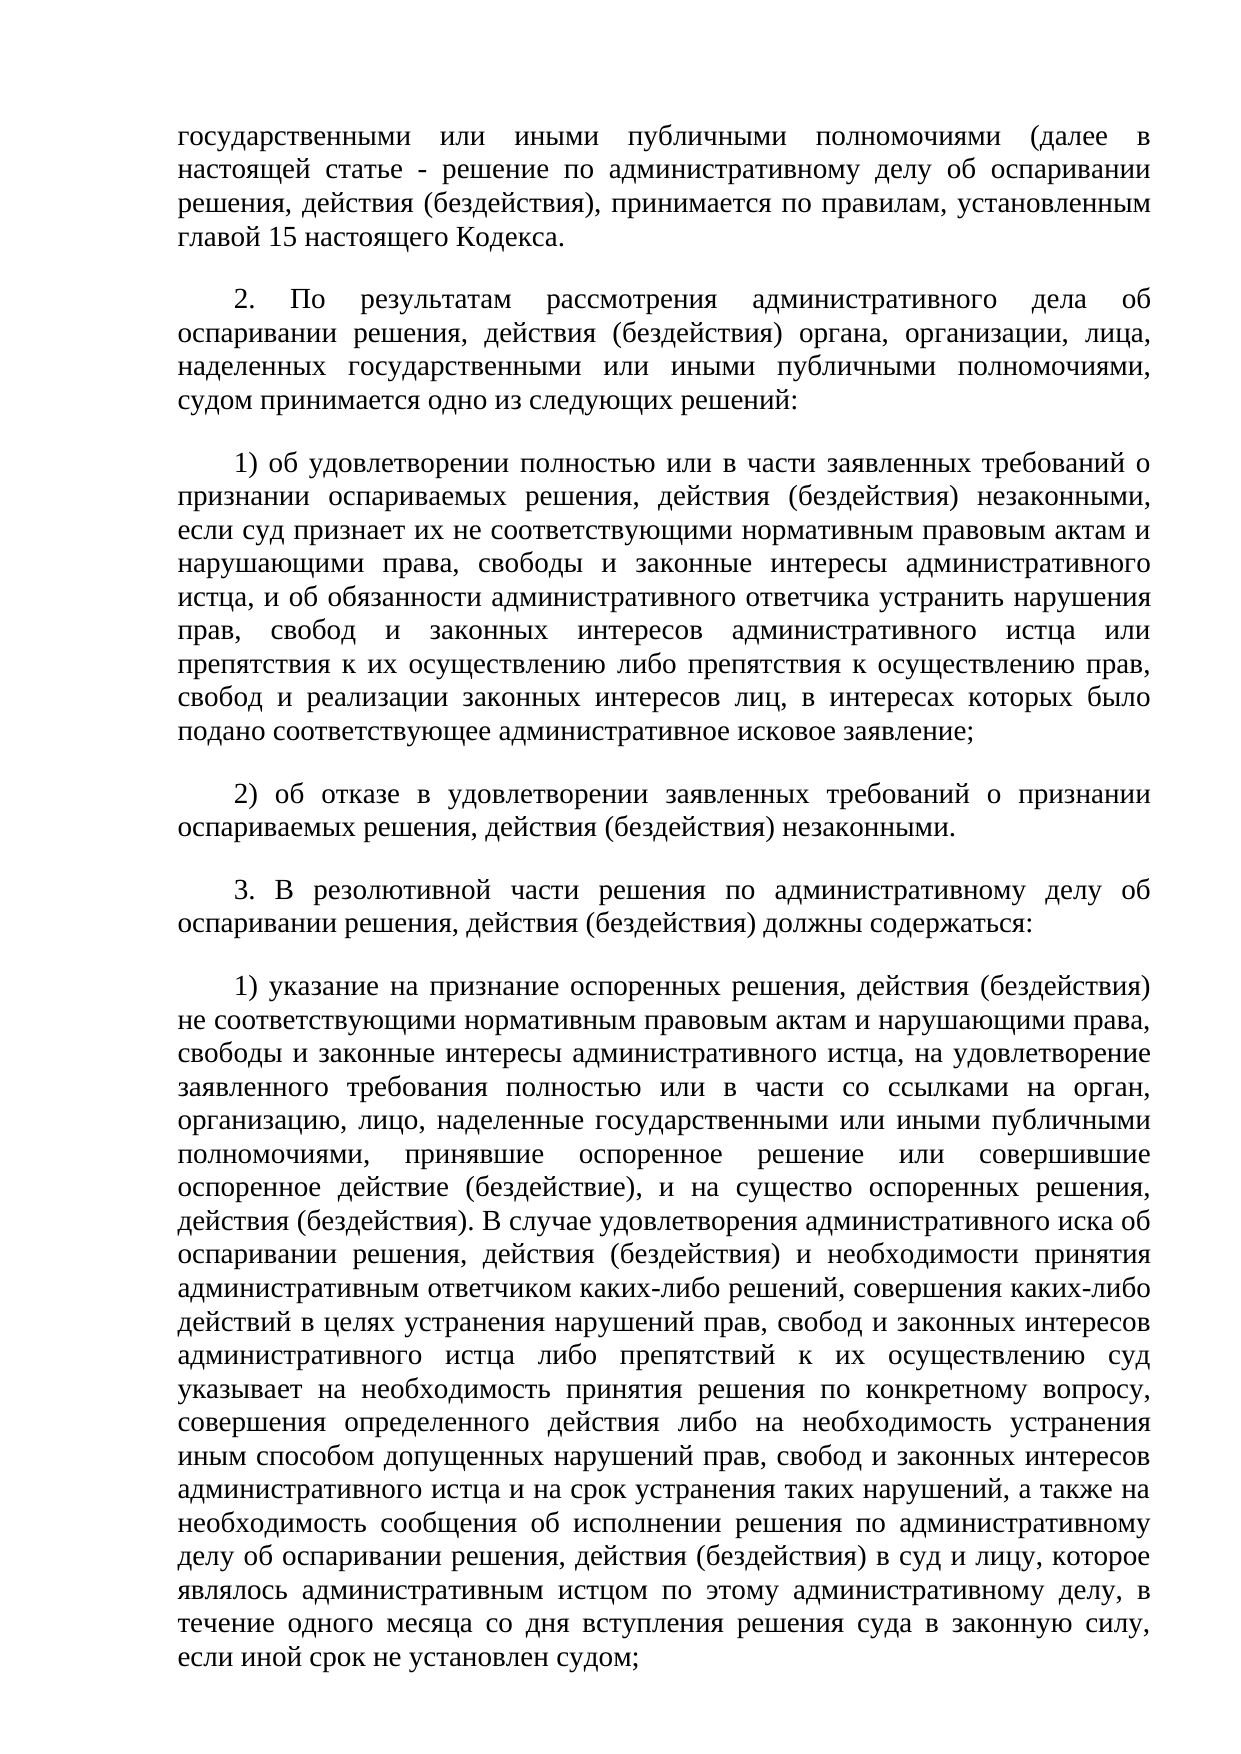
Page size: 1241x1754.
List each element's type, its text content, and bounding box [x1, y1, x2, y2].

text 1) об удовлетворении полностью или в части заявленных требований о признании оспариваемых решения, действия (бездействия) незаконными, если суд признает их не соответствующими нормативным правовым актам и нарушающими права, свободы и законные интересы административного истца, и об обязанности административного ответчика устранить нарушения прав, свобод и законных интересов административного истца или препятствия к их осуществлению либо препятствия к осуществлению прав, свобод и реализации законных интересов лиц, в интересах которых было подано соответствующее административное исковое заявление; [177, 445, 1152, 747]
text 2) об отказе в удовлетворении заявленных требований о признании оспариваемых решения, действия (бездействия) незаконными. [177, 776, 1152, 843]
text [177, 118, 1152, 252]
text 1) указание на признание оспоренных решения, действия (бездействия) не соответствующими нормативным правовым актам и нарушающими права, свободы и законные интересы административного истца, на удовлетворение заявленного требования полностью или в части со ссылками на орган, организацию, лицо, наделенные государственными или иными публичными полномочиями, принявшие оспоренное решение или совершившие оспоренное действие (бездействие), и на существо оспоренных решения, действия (бездействия). В случае удовлетворения административного иска об оспаривании решения, действия (бездействия) и необходимости принятия административным ответчиком каких-либо решений, совершения каких-либо действий в целях устранения нарушений прав, свобод и законных интересов административного истца либо препятствий к их осуществлению суд указывает на необходимость принятия решения по конкретному вопросу, совершения определенного действия либо на необходимость устранения иным способом допущенных нарушений прав, свобод и законных интересов административного истца и на срок устранения таких нарушений, а также на необходимость сообщения об исполнении решения по административному делу об оспаривании решения, действия (бездействия) в суд и лицу, которое являлось административным истцом по этому административному делу, в течение одного месяца со дня вступления решения суда в законную силу, если иной срок не установлен судом; [177, 968, 1152, 1673]
text 2. По результатам рассмотрения административного дела об оспаривании решения, действия (бездействия) органа, организации, лица, наделенных государственными или иными публичными полномочиями, судом принимается одно из следующих решений: [177, 281, 1152, 416]
text 3. В резолютивной части решения по административному делу об оспаривании решения, действия (бездействия) должны содержаться: [177, 872, 1152, 939]
